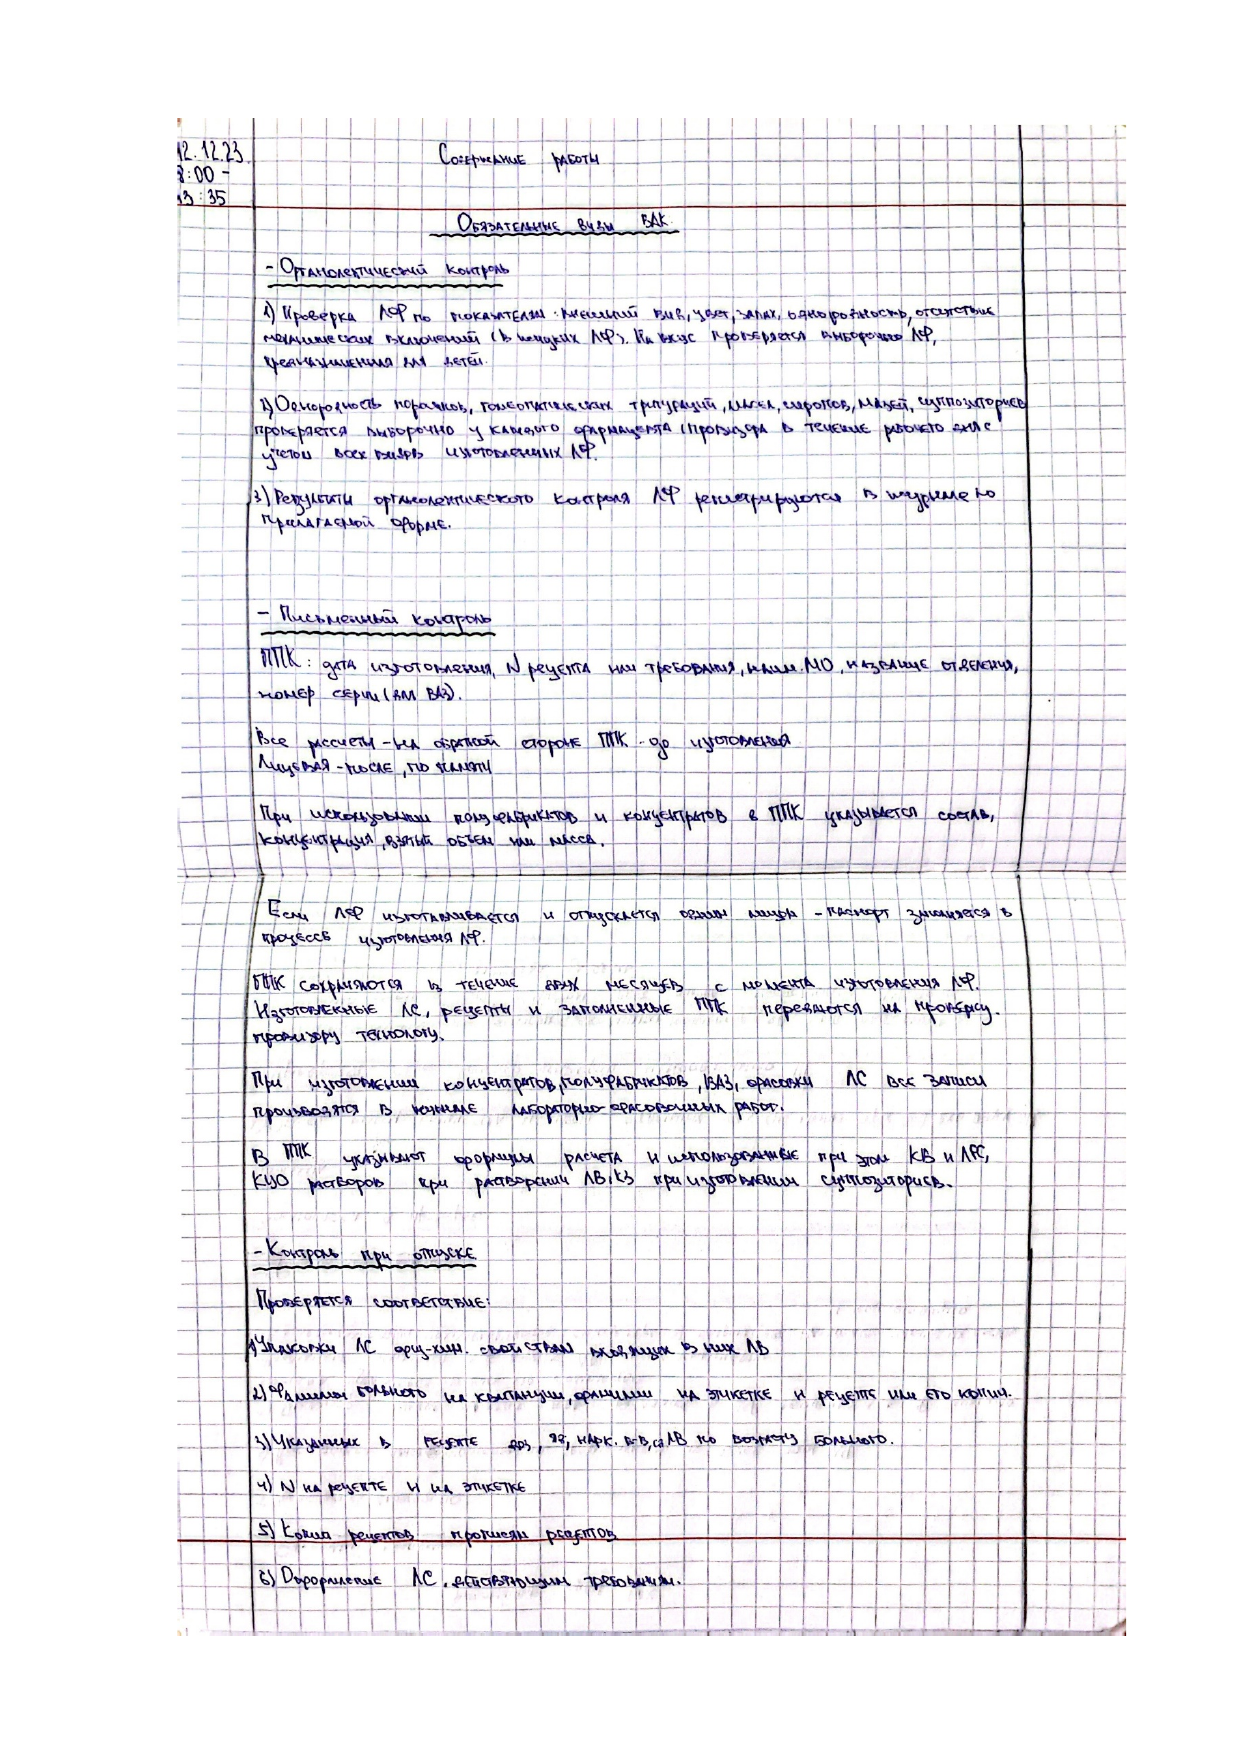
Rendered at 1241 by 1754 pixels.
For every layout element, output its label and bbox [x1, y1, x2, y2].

picture [177, 118, 1127, 1636]
